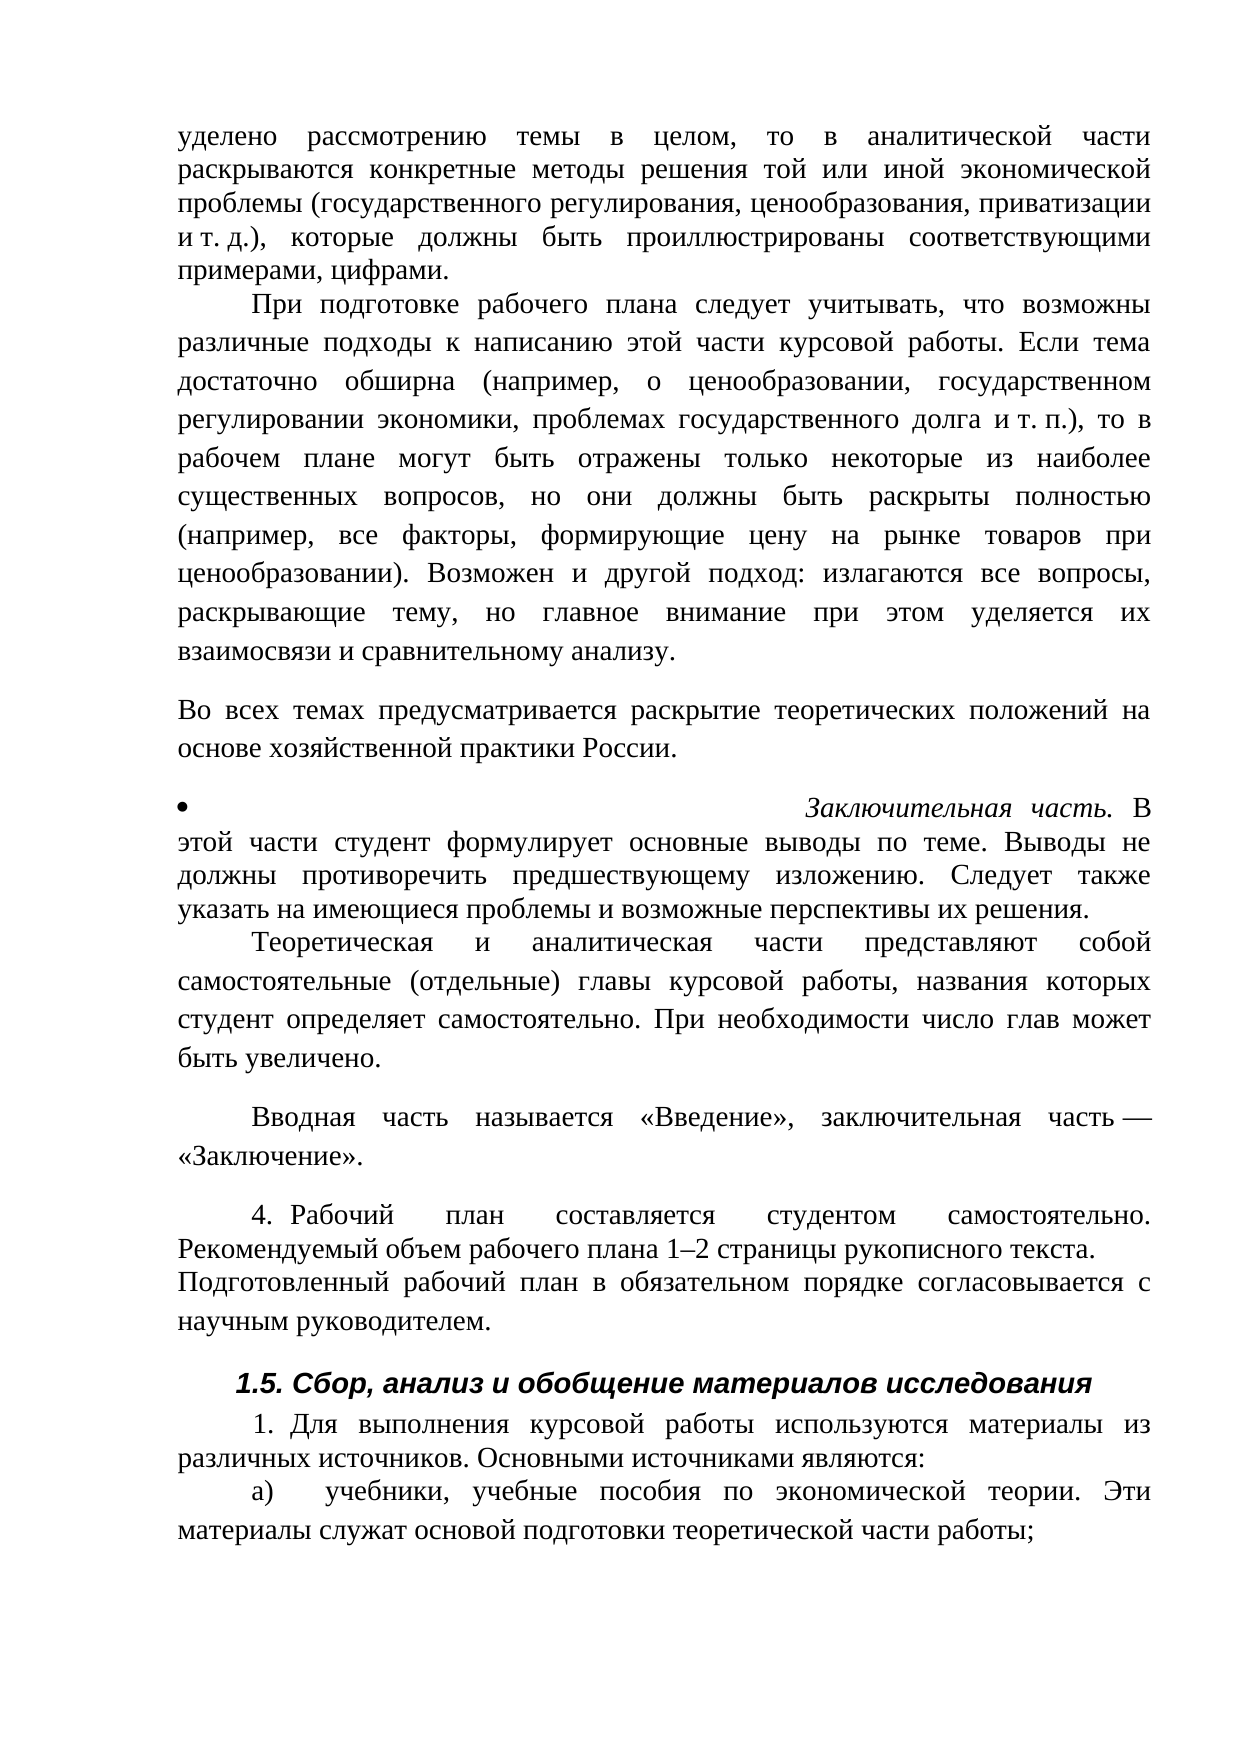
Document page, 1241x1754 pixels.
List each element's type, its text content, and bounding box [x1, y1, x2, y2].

list Заключительная часть. В этой части студент формулирует основные выводы по теме. Выводы не должны противоречить предшествующему изложению. Следует также указать на имеющиеся проблемы и возможные перспективы их решения. [177, 790, 1152, 924]
subtitle 1.5. Сбор, анализ и обобщение материалов исследования [177, 1366, 1152, 1400]
text Подготовленный рабочий план в обязательном порядке согласовывается с научным руководителем. [177, 1264, 1152, 1336]
list Для выполнения курсовой работы используются материалы из различных источников. Основными источниками являются: [177, 1406, 1152, 1473]
list Рабочий план составляется студентом самостоятельно. Рекомендуемый объем рабочего плана 1–2 страницы рукописного текста. [177, 1197, 1152, 1264]
text Во всех темах предусматривается раскрытие теоретических положений на основе хозяйственной практики России. [177, 692, 1152, 764]
text а) учебники, учебные пособия по экономической теории. Эти материалы служат основой подготовки теоретической части работы; [177, 1473, 1152, 1545]
text Теоретическая и аналитическая части представляют собой самостоятельные (отдельные) главы курсовой работы, названия которых студент определяет самостоятельно. При необходимости число глав может быть увеличено. [177, 924, 1152, 1073]
text При подготовке рабочего плана следует учитывать, что возможны различные подходы к написанию этой части курсовой работы. Если тема достаточно обширна (например, о ценообразовании, государственном регулировании экономики, проблемах государственного долга и т. п.), то в рабочем плане могут быть отражены только некоторые из наиболее существенных вопросов, но они должны быть раскрыты полностью (например, все факторы, формирующие цену на рынке товаров при ценообразовании). Возможен и другой подход: излагаются все вопросы, раскрывающие тему, но главное внимание при этом уделяется их взаимосвязи и сравнительному анализу. [177, 286, 1152, 666]
text Вводная часть называется «Введение», заключительная часть — «Заключение». [177, 1099, 1152, 1171]
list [177, 118, 1152, 286]
